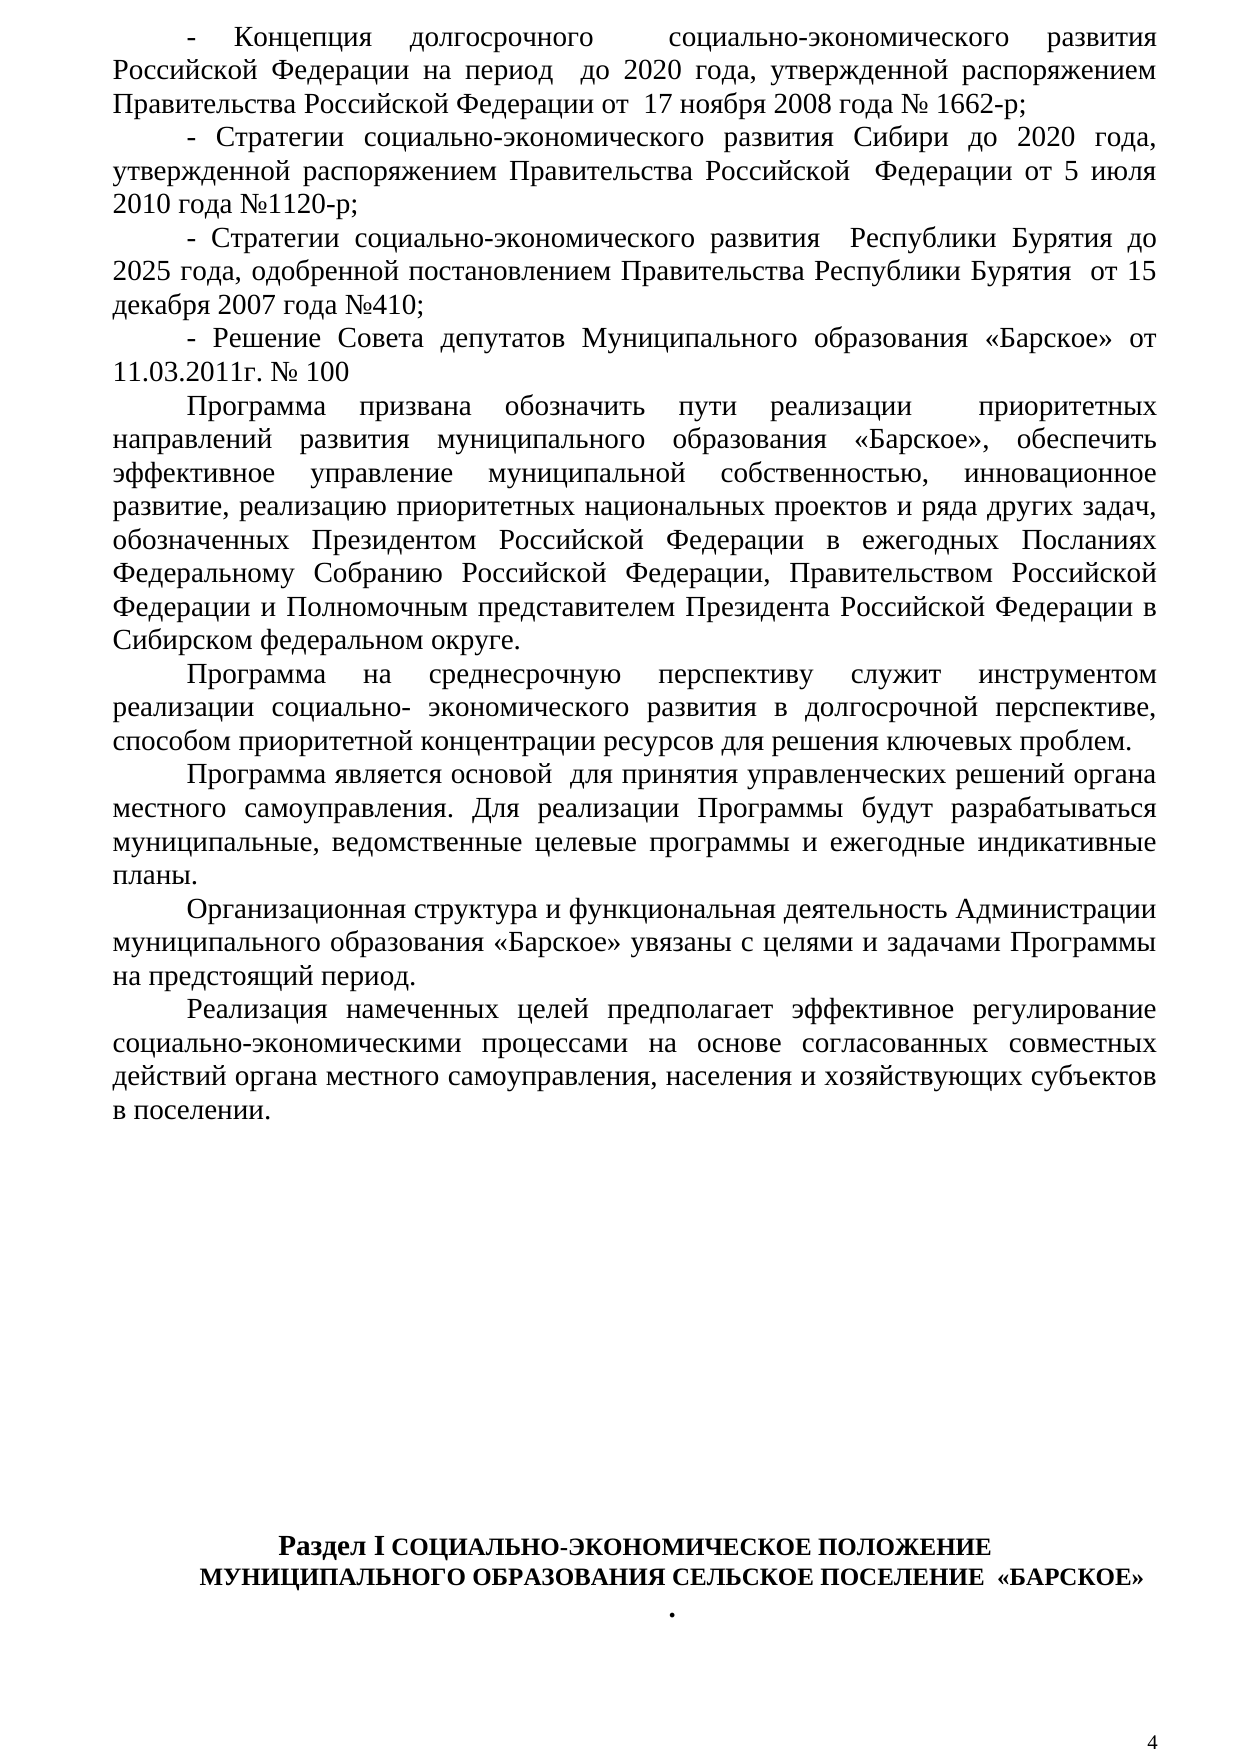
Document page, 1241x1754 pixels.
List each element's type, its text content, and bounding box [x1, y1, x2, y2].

text - Стратегии социально-экономического развития Республики Бурятия до 2025 года, одобренной постановлением Правительства Республики Бурятия от 15 декабря 2007 года №410; [112, 220, 1157, 321]
text Программа является основой для принятия управленческих решений органа местного самоуправления. Для реализации Программы будут разрабатываться муниципальные, ведомственные целевые программы и ежегодные индикативные планы. [112, 757, 1157, 891]
text МУНИЦИПАЛЬНОГО ОБРАЗОВАНИЯ СЕЛЬСКОЕ ПОСЕЛЕНИЕ «БАРСКОЕ» [112, 1562, 1157, 1590]
text - Стратегии социально-экономического развития Сибири до 2020 года, утвержденной распоряжением Правительства Российской Федерации от 5 июля 2010 года №1120-р; [112, 119, 1157, 220]
text Программа на среднесрочную перспективу служит инструментом реализации социально- экономического развития в долгосрочной перспективе, способом приоритетной концентрации ресурсов для решения ключевых проблем. [112, 656, 1157, 757]
text Раздел I СОЦИАЛЬНО-ЭКОНОМИЧЕСКОЕ ПОЛОЖЕНИЕ [112, 1528, 1157, 1562]
text Программа призвана обозначить пути реализации приоритетных направлений развития муниципального образования «Барское», обеспечить эффективное управление муниципальной собственностью, инновационное развитие, реализацию приоритетных национальных проектов и ряда других задач, обозначенных Президентом Российской Федерации в ежегодных Посланиях Федеральному Собранию Российской Федерации, Правительством Российской Федерации и Полномочным представителем Президента Российской Федерации в Сибирском федеральном округе. [112, 388, 1157, 656]
text - Решение Совета депутатов Муниципального образования «Барское» от 11.03.2011г. № 100 [112, 321, 1157, 388]
text Реализация намеченных целей предполагает эффективное регулирование социально-экономическими процессами на основе согласованных совместных действий органа местного самоуправления, населения и хозяйствующих субъектов в поселении. [112, 991, 1157, 1126]
text - Концепция долгосрочного социально-экономического развития Российской Федерации на период до 2020 года, утвержденной распоряжением Правительства Российской Федерации от 17 ноября 2008 года № 1662-р; [112, 19, 1157, 119]
text Организационная структура и функциональная деятельность Администрации муниципального образования «Барское» увязаны с целями и задачами Программы на предстоящий период. [112, 891, 1157, 991]
text . [112, 1590, 1157, 1624]
